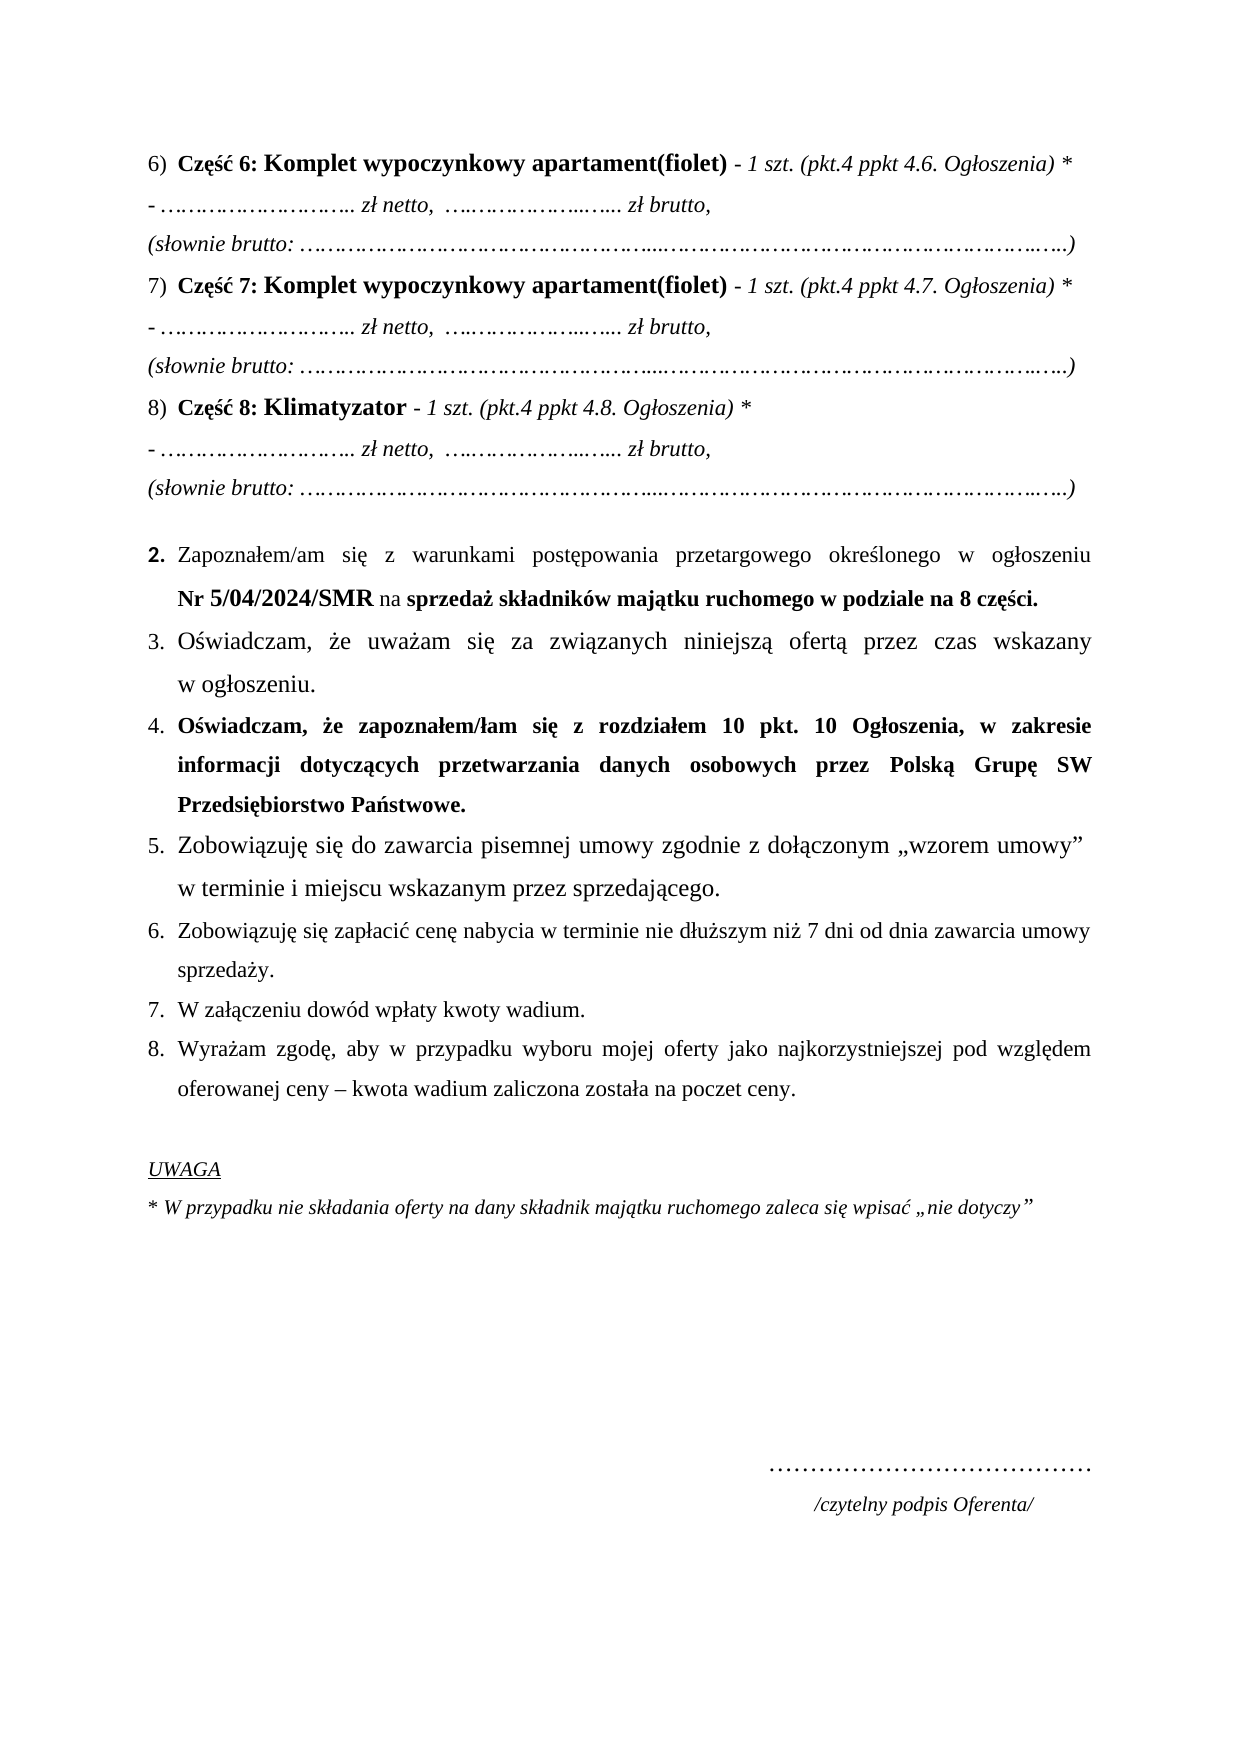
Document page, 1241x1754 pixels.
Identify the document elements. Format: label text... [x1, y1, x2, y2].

text 7) Część 7: Komplet wypoczynkowy apartament(fiolet) - 1 szt. (pkt.4 ppkt 4.7. Ogłoszenia) * [148, 270, 1093, 298]
text /czytelny podpis Oferenta/ [148, 1491, 1093, 1516]
text 8) Część 8: Klimatyzator - 1 szt. (pkt.4 ppkt 4.8. Ogłoszenia) * [148, 392, 1093, 421]
list Oświadczam, że zapoznałem/łam się z rozdziałem 10 pkt. 10 Ogłoszenia, w zakresie informacji dotyczących przetwarzania danych osobowych przez Polską Grupę SW Przedsiębiorstwo Państwowe. [148, 712, 1093, 817]
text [148, 230, 1093, 257]
text (słownie brutto: ……………………………………………...……………………………………………….…..) [148, 352, 1093, 379]
text * W przypadku nie składania oferty na dany składnik majątku ruchomego zaleca się wpisać „nie dotyczy” [148, 1193, 1093, 1219]
text ………………………………… [148, 1448, 1093, 1477]
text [148, 191, 1093, 217]
list Wyrażam zgodę, aby w przypadku wyboru mojej oferty jako najkorzystniejszej pod względem oferowanej ceny – kwota wadium zaliczona została na poczet ceny. [148, 1035, 1093, 1101]
list Zapoznałem/am się z warunkami postępowania przetargowego określonego w ogłoszeniu Nr 5/04/2024/SMR na sprzedaż składników majątku ruchomego w podziale na 8 części. [148, 540, 1093, 611]
text - ……………………….. zł netto, ….……………..…... zł brutto, [148, 313, 1093, 339]
list Oświadczam, że uważam się za związanych niniejszą ofertą przez czas wskazany w ogłoszeniu. [148, 626, 1093, 698]
list Zobowiązuję się do zawarcia pisemnej umowy zgodnie z dołączonym „wzorem umowy” w terminie i miejscu wskazanym przez sprzedającego. [148, 830, 1093, 902]
list W załączeniu dowód wpłaty kwoty wadium. [148, 996, 1093, 1022]
list Zobowiązuję się zapłacić cenę nabycia w terminie nie dłuższym niż 7 dni od dnia zawarcia umowy sprzedaży. [148, 917, 1093, 982]
text (słownie brutto: ……………………………………………...……………………………………………….…..) [148, 474, 1093, 501]
text 6) Część 6: Komplet wypoczynkowy apartament(fiolet) - 1 szt. (pkt.4 ppkt 4.6. Ogłoszenia) * [148, 148, 1093, 176]
text UWAGA [148, 1157, 1093, 1181]
text - ……………………….. zł netto, ….……………..…... zł brutto, [148, 435, 1093, 461]
